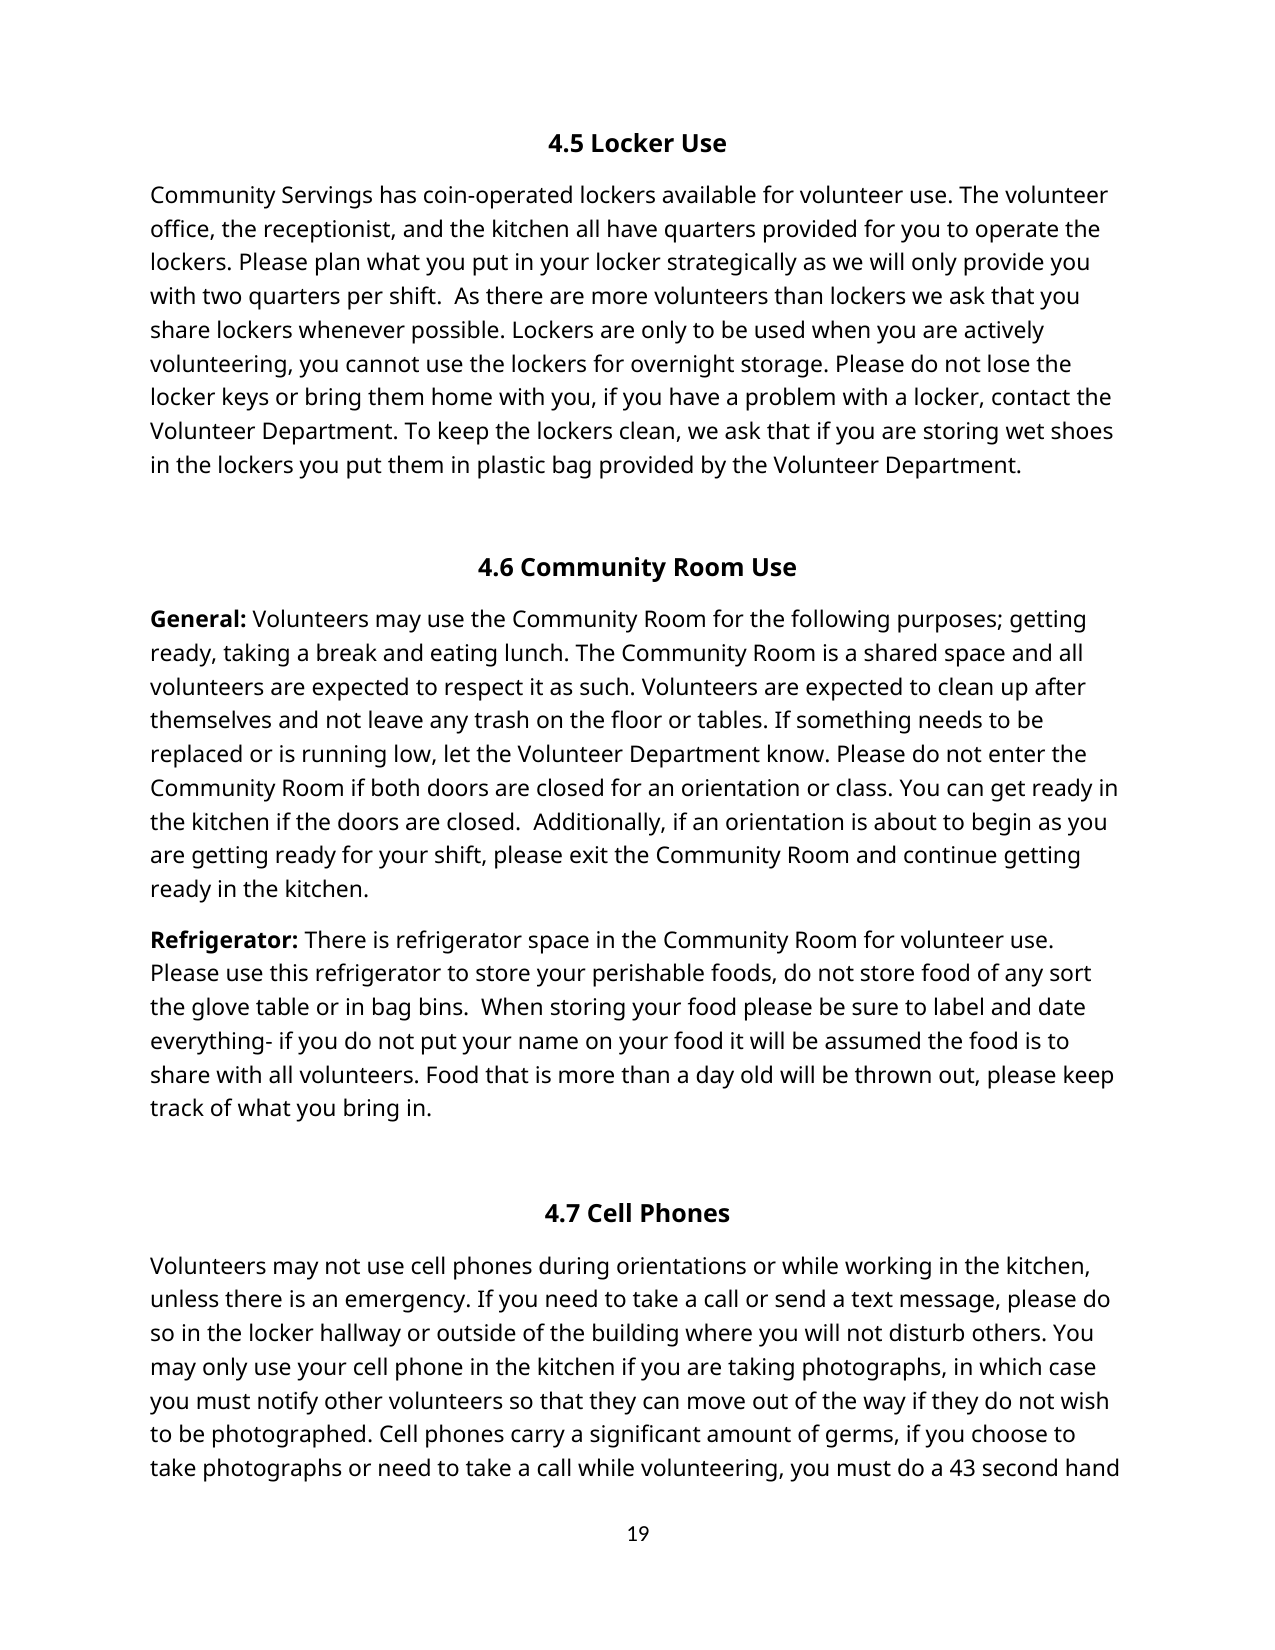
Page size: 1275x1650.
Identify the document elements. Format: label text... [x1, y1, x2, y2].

text 4.7 Cell Phones [150, 1196, 1125, 1230]
text 4.6 Community Room Use [150, 550, 1125, 584]
text Refrigerator: There is refrigerator space in the Community Room for volunteer use. Please use this refrigerator to store your perishable foods, do not store food of any sort the glove table or in bag bins. When storing your food please be sure to label and date everything- if you do not put your name on your food it will be assumed the food is to share with all volunteers. Food that is more than a day old will be thrown out, please keep track of what you bring in. [150, 923, 1125, 1123]
text Community Servings has coin-operated lockers available for volunteer use. The volunteer office, the receptionist, and the kitchen all have quarters provided for you to operate the lockers. Please plan what you put in your locker strategically as we will only provide you with two quarters per shift. As there are more volunteers than lockers we ask that you share lockers whenever possible. Lockers are only to be used when you are actively volunteering, you cannot use the lockers for overnight storage. Please do not lose the locker keys or bring them home with you, if you have a problem with a locker, contact the Volunteer Department. To keep the lockers clean, we ask that if you are storing wet shoes in the lockers you put them in plastic bag provided by the Volunteer Department. [150, 179, 1125, 480]
text 4.5 Locker Use [150, 125, 1125, 159]
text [150, 1249, 1125, 1483]
text General: Volunteers may use the Community Room for the following purposes; getting ready, taking a break and eating lunch. The Community Room is a shared space and all volunteers are expected to respect it as such. Volunteers are expected to clean up after themselves and not leave any trash on the floor or tables. If something needs to be replaced or is running low, let the Volunteer Department know. Please do not enter the Community Room if both doors are closed for an orientation or class. You can get ready in the kitchen if the doors are closed. Additionally, if an orientation is about to begin as you are getting ready for your shift, please exit the Community Room and continue getting ready in the kitchen. [150, 603, 1125, 904]
